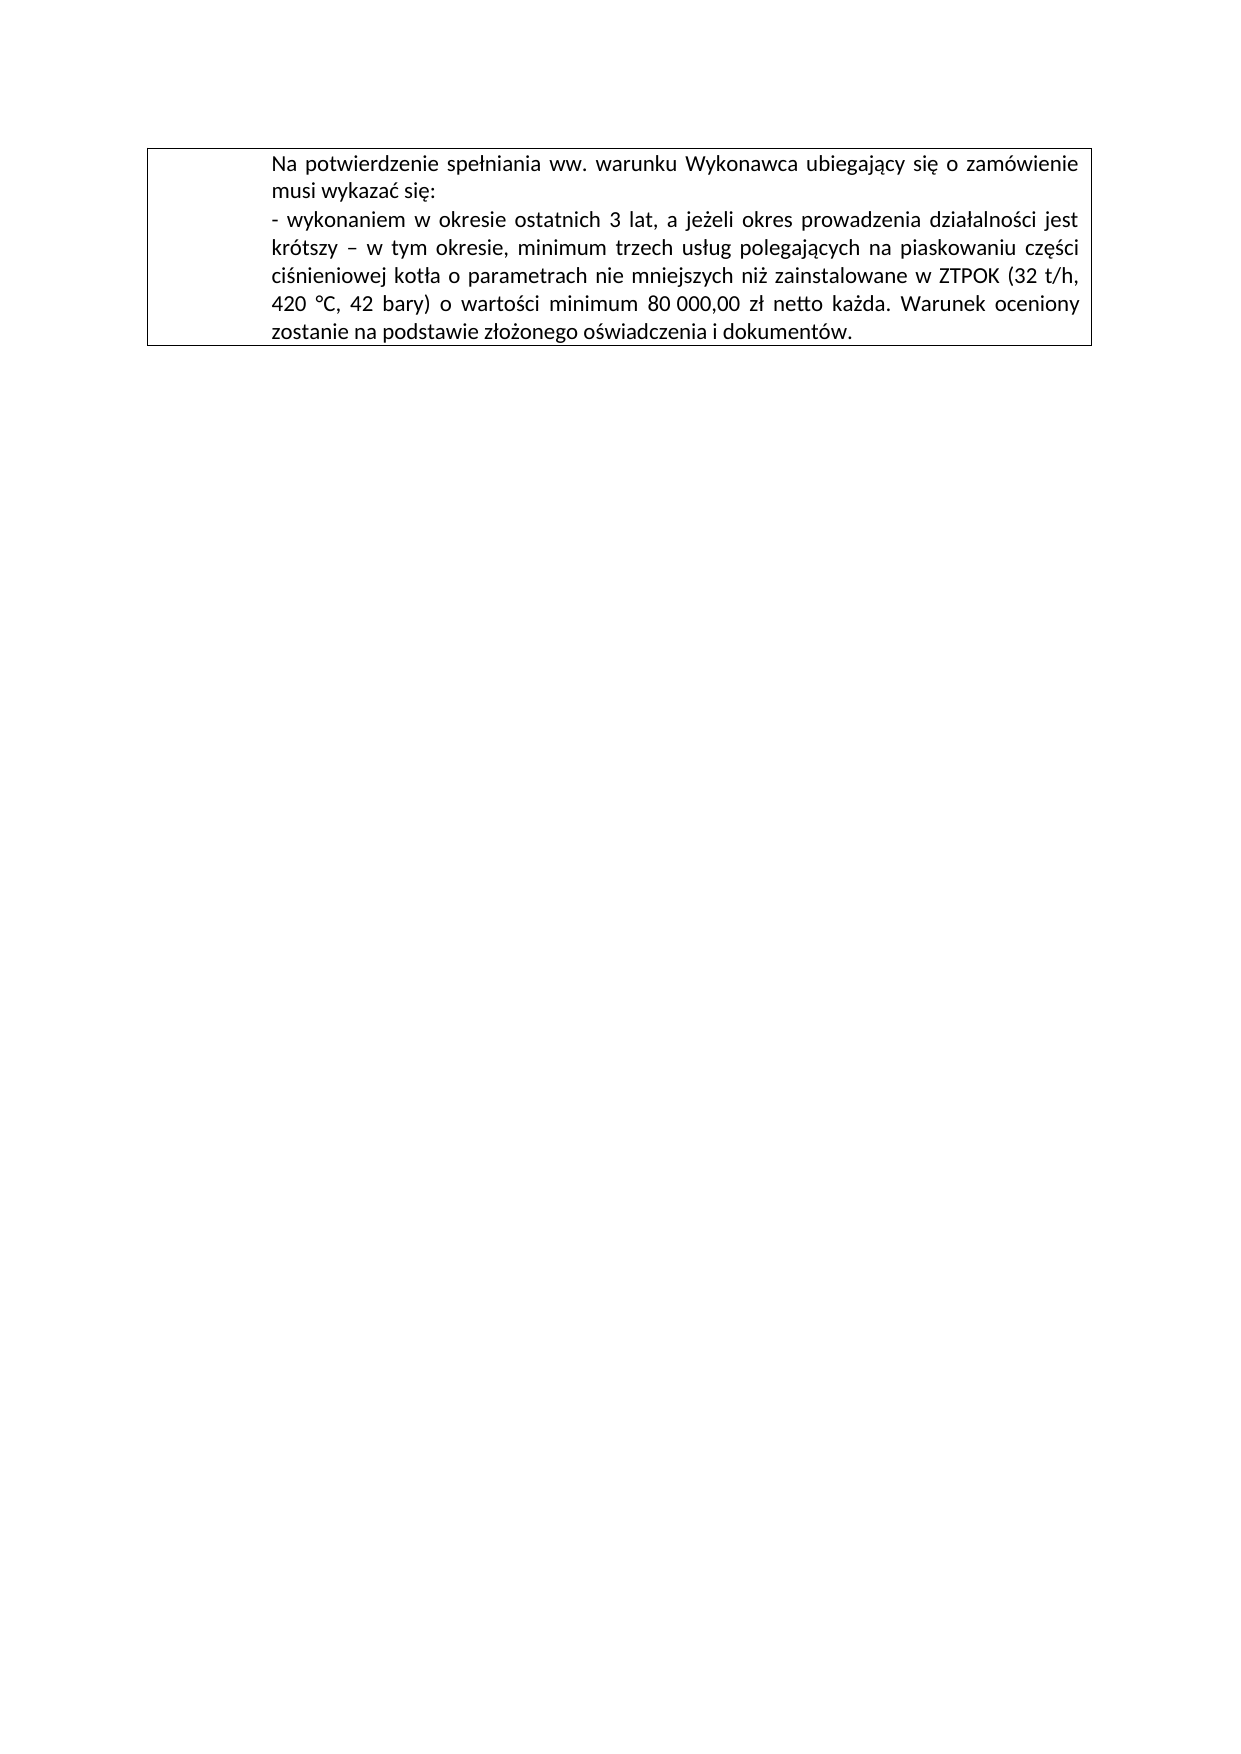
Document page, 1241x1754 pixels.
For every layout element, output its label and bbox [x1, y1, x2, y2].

table_cell [148, 149, 1091, 345]
